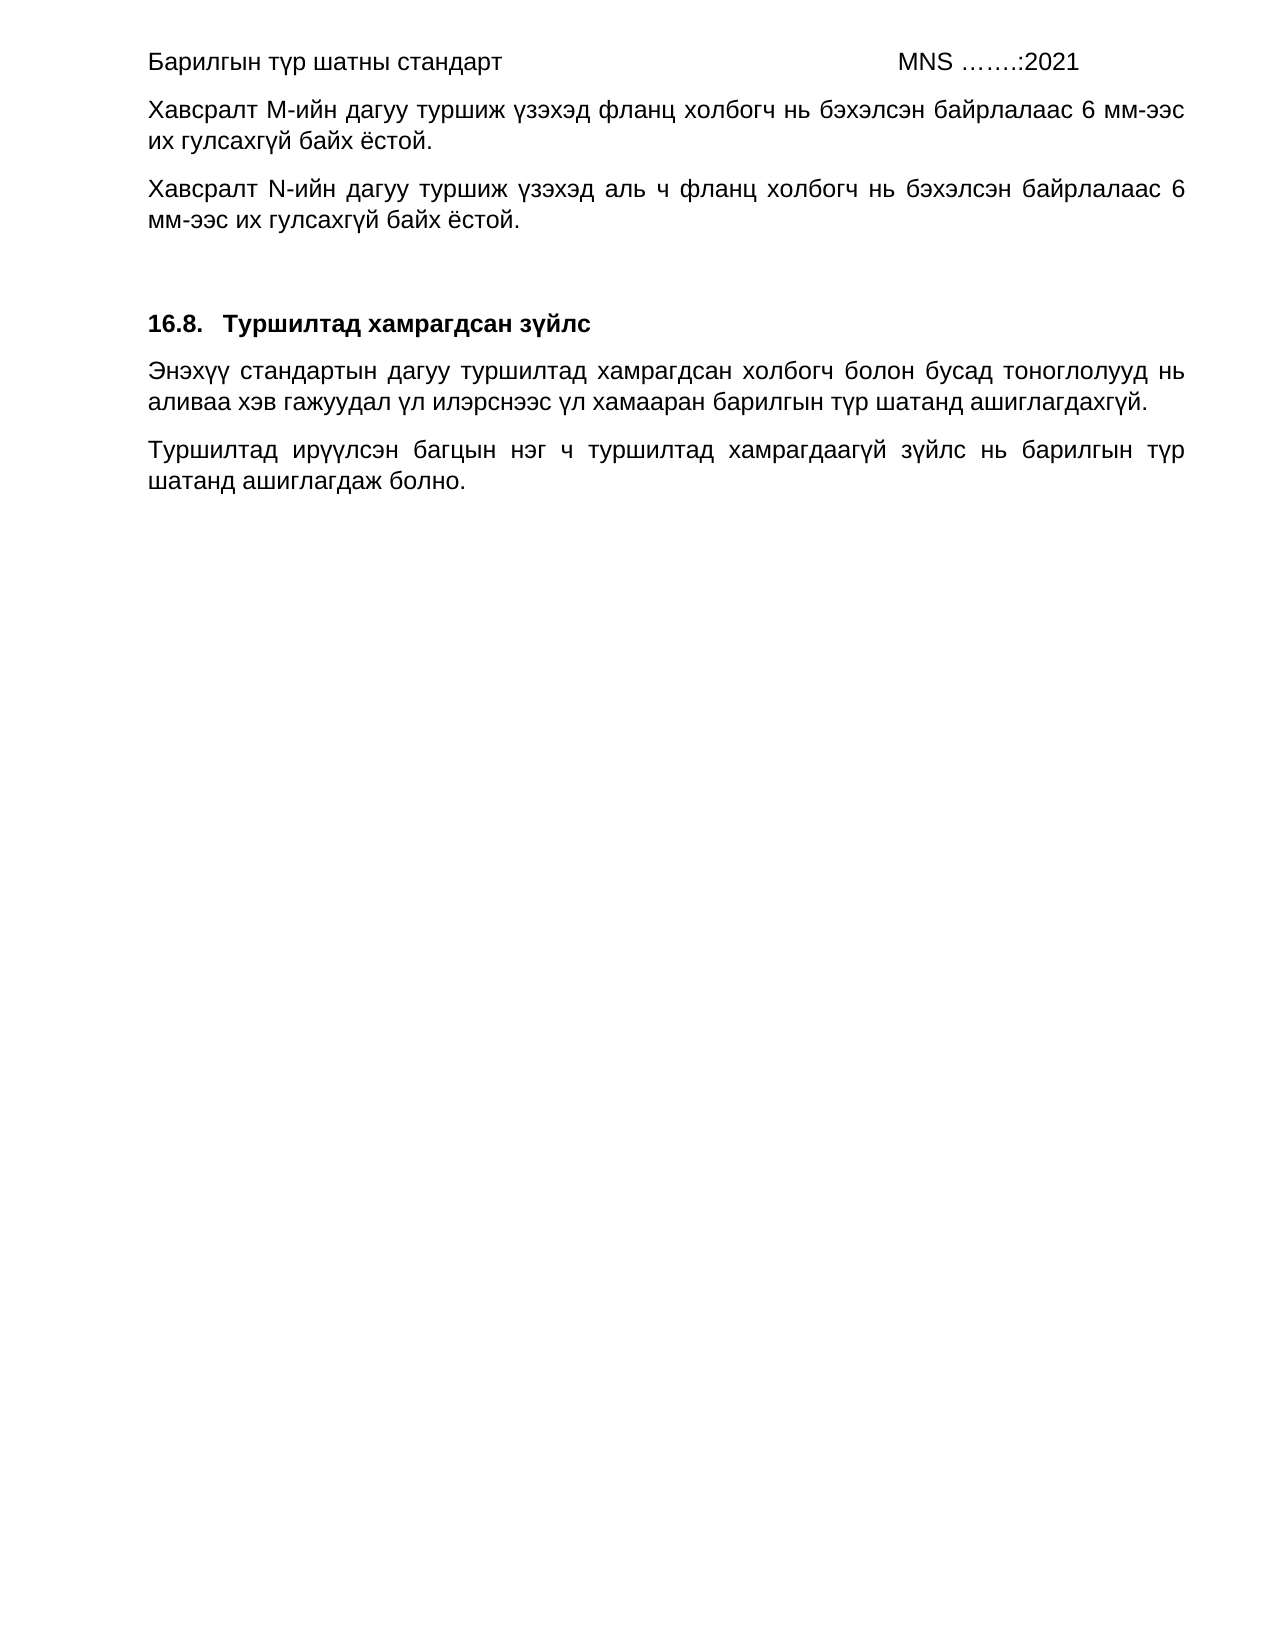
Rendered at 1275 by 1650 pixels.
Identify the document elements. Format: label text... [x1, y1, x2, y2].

text Энэхүү стандартын дагуу туршилтад хамрагдсан холбогч болон бусад тоноглолууд нь аливаа хэв гажуудал үл илэрснээс үл хамааран барилгын түр шатанд ашиглагдахгүй. [148, 356, 1186, 416]
text Хавсралт М-ийн дагуу туршиж үзэхэд фланц холбогч нь бэхэлсэн байрлалаас 6 мм-ээс их гулсахгүй байх ёстой. [148, 95, 1186, 155]
text Туршилтад ирүүлсэн багцын нэг ч туршилтад хамрагдаагүй зүйлс нь барилгын түр шатанд ашиглагдаж болно. [148, 435, 1186, 495]
text Хавсралт N-ийн дагуу туршиж үзэхэд аль ч фланц холбогч нь бэхэлсэн байрлалаас 6 мм-ээс их гулсахгүй байх ёстой. [148, 174, 1186, 233]
list Туршилтад хамрагдсан зүйлс [148, 308, 1186, 337]
